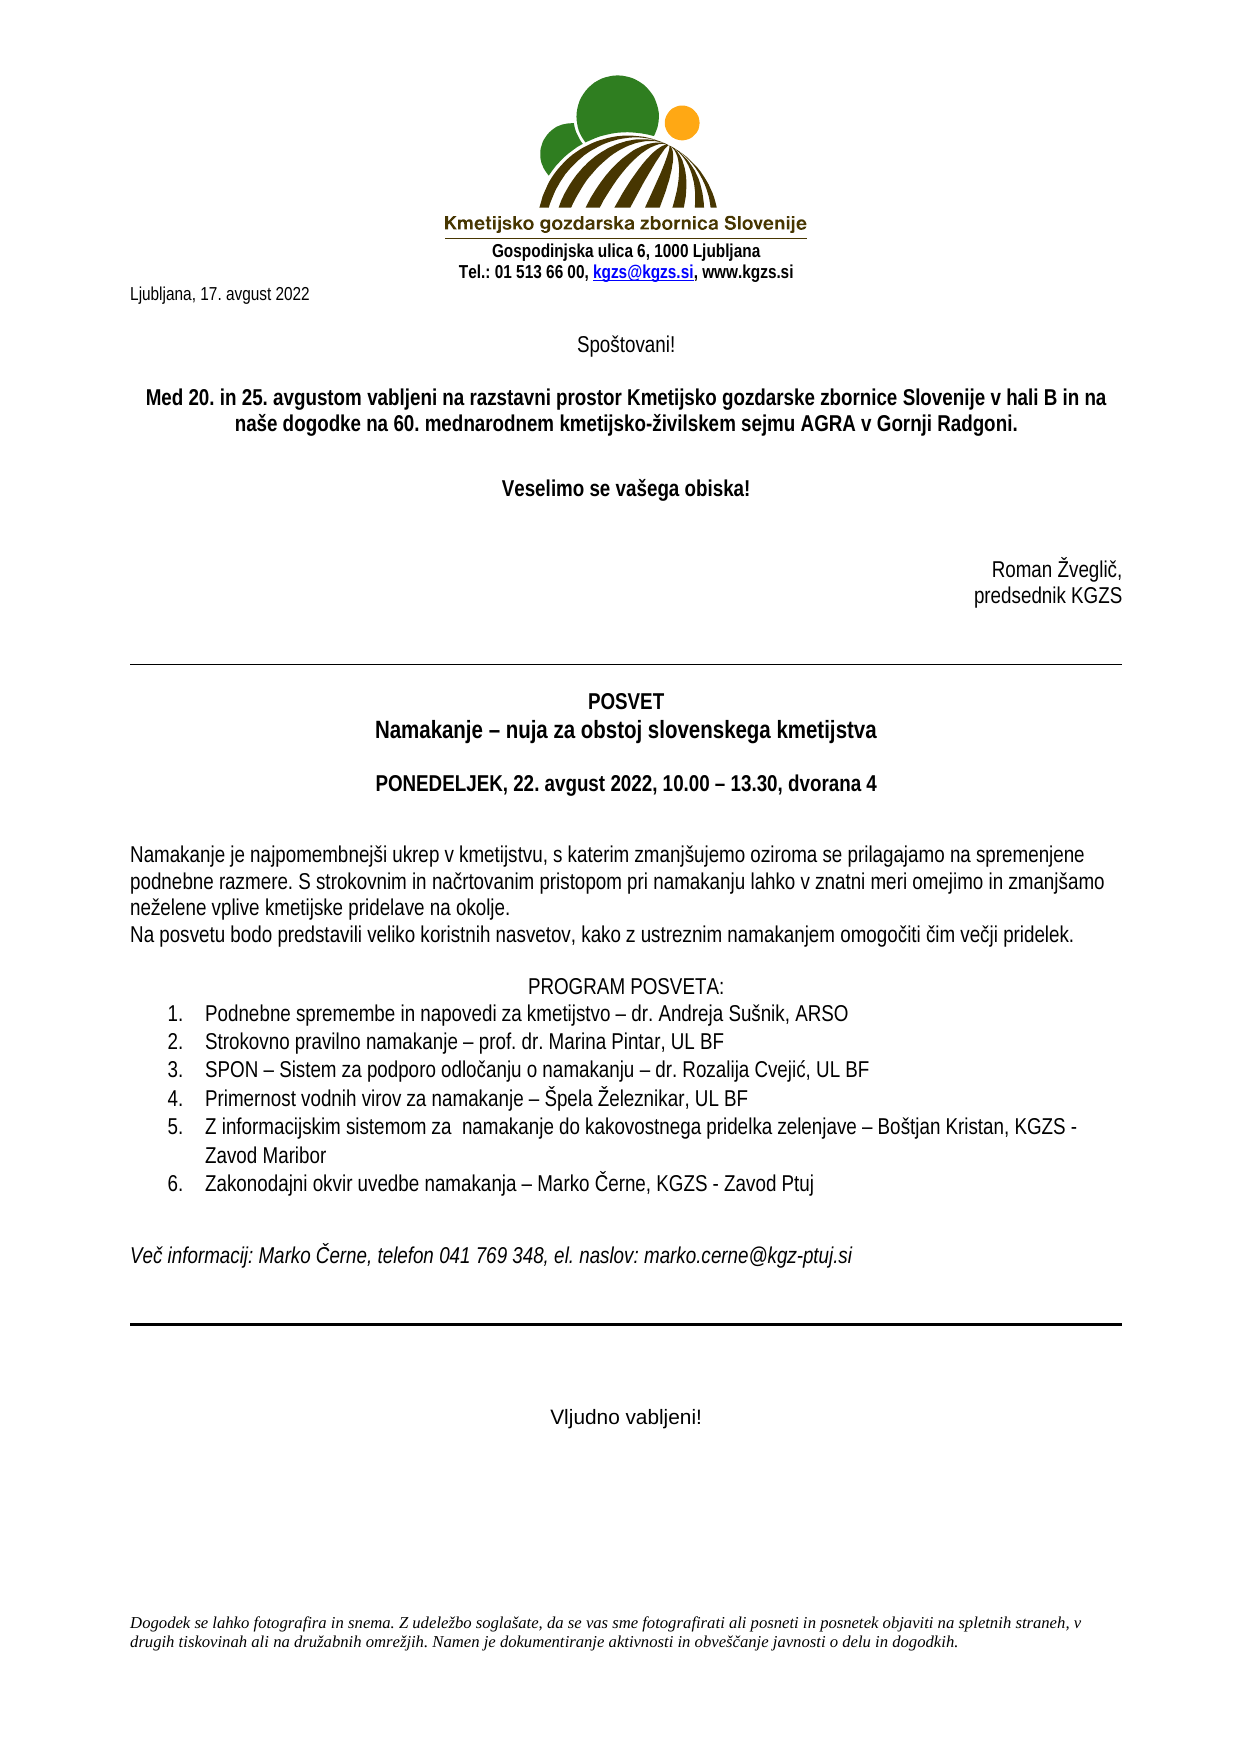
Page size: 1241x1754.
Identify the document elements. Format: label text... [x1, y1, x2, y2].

list SPON – Sistem za podporo odločanju o namakanju – dr. Rozalija Cvejić, UL BF [167, 1056, 1122, 1083]
list Primernost vodnih virov za namakanje – Špela Železnikar, UL BF [167, 1085, 1122, 1111]
text Namakanje je najpomembnejši ukrep v kmetijstvu, s katerim zmanjšujemo oziroma se prilagajamo na spremenjene podnebne razmere. S strokovnim in načrtovanim pristopom pri namakanju lahko v znatni meri omejimo in zmanjšamo neželene vplive kmetijske pridelave na okolje. [130, 841, 1122, 921]
text Vljudno vabljeni! [130, 1405, 1122, 1429]
text Med 20. in 25. avgustom vabljeni na razstavni prostor Kmetijsko gozdarske zbornice Slovenije v hali B in na naše dogodke na 60. mednarodnem kmetijsko-živilskem sejmu AGRA v Gornji Radgoni. [130, 383, 1122, 436]
text POSVET [130, 688, 1122, 714]
text Namakanje – nuja za obstoj slovenskega kmetijstva [130, 714, 1122, 743]
text Ljubljana, 17. avgust 2022 [130, 283, 1122, 304]
list Zakonodajni okvir uvedbe namakanja – Marko Černe, KGZS - Zavod Ptuj [167, 1170, 1122, 1197]
list Podnebne spremembe in napovedi za kmetijstvo – dr. Andreja Sušnik, ARSO [167, 999, 1122, 1026]
text Več informacij: Marko Černe, telefon 041 769 348, el. naslov: marko.cerne@kgz-ptuj.si [130, 1242, 1122, 1268]
list Z informacijskim sistemom za namakanje do kakovostnega pridelka zelenjave – Boštjan Kristan, KGZS - Zavod Maribor [167, 1113, 1122, 1168]
text Veselimo se vašega obiska! [130, 474, 1122, 501]
text Na posvetu bodo predstavili veliko koristnih nasvetov, kako z ustreznim namakanjem omogočiti čim večji pridelek. [130, 921, 1122, 947]
text Spoštovani! [130, 331, 1122, 357]
text Roman Žveglič, [130, 556, 1122, 582]
text PROGRAM POSVETA: [130, 973, 1122, 999]
text predsednik KGZS [130, 582, 1122, 609]
text PONEDELJEK, 22. avgust 2022, 10.00 – 13.30, dvorana 4 [130, 769, 1122, 796]
list Strokovno pravilno namakanje – prof. dr. Marina Pintar, UL BF [167, 1028, 1122, 1054]
text Tel.: 01 513 66 00, kgzs@kgzs.si, www.kgzs.si [130, 261, 1122, 283]
text Gospodinjska ulica 6, 1000 Ljubljana [130, 240, 1122, 261]
